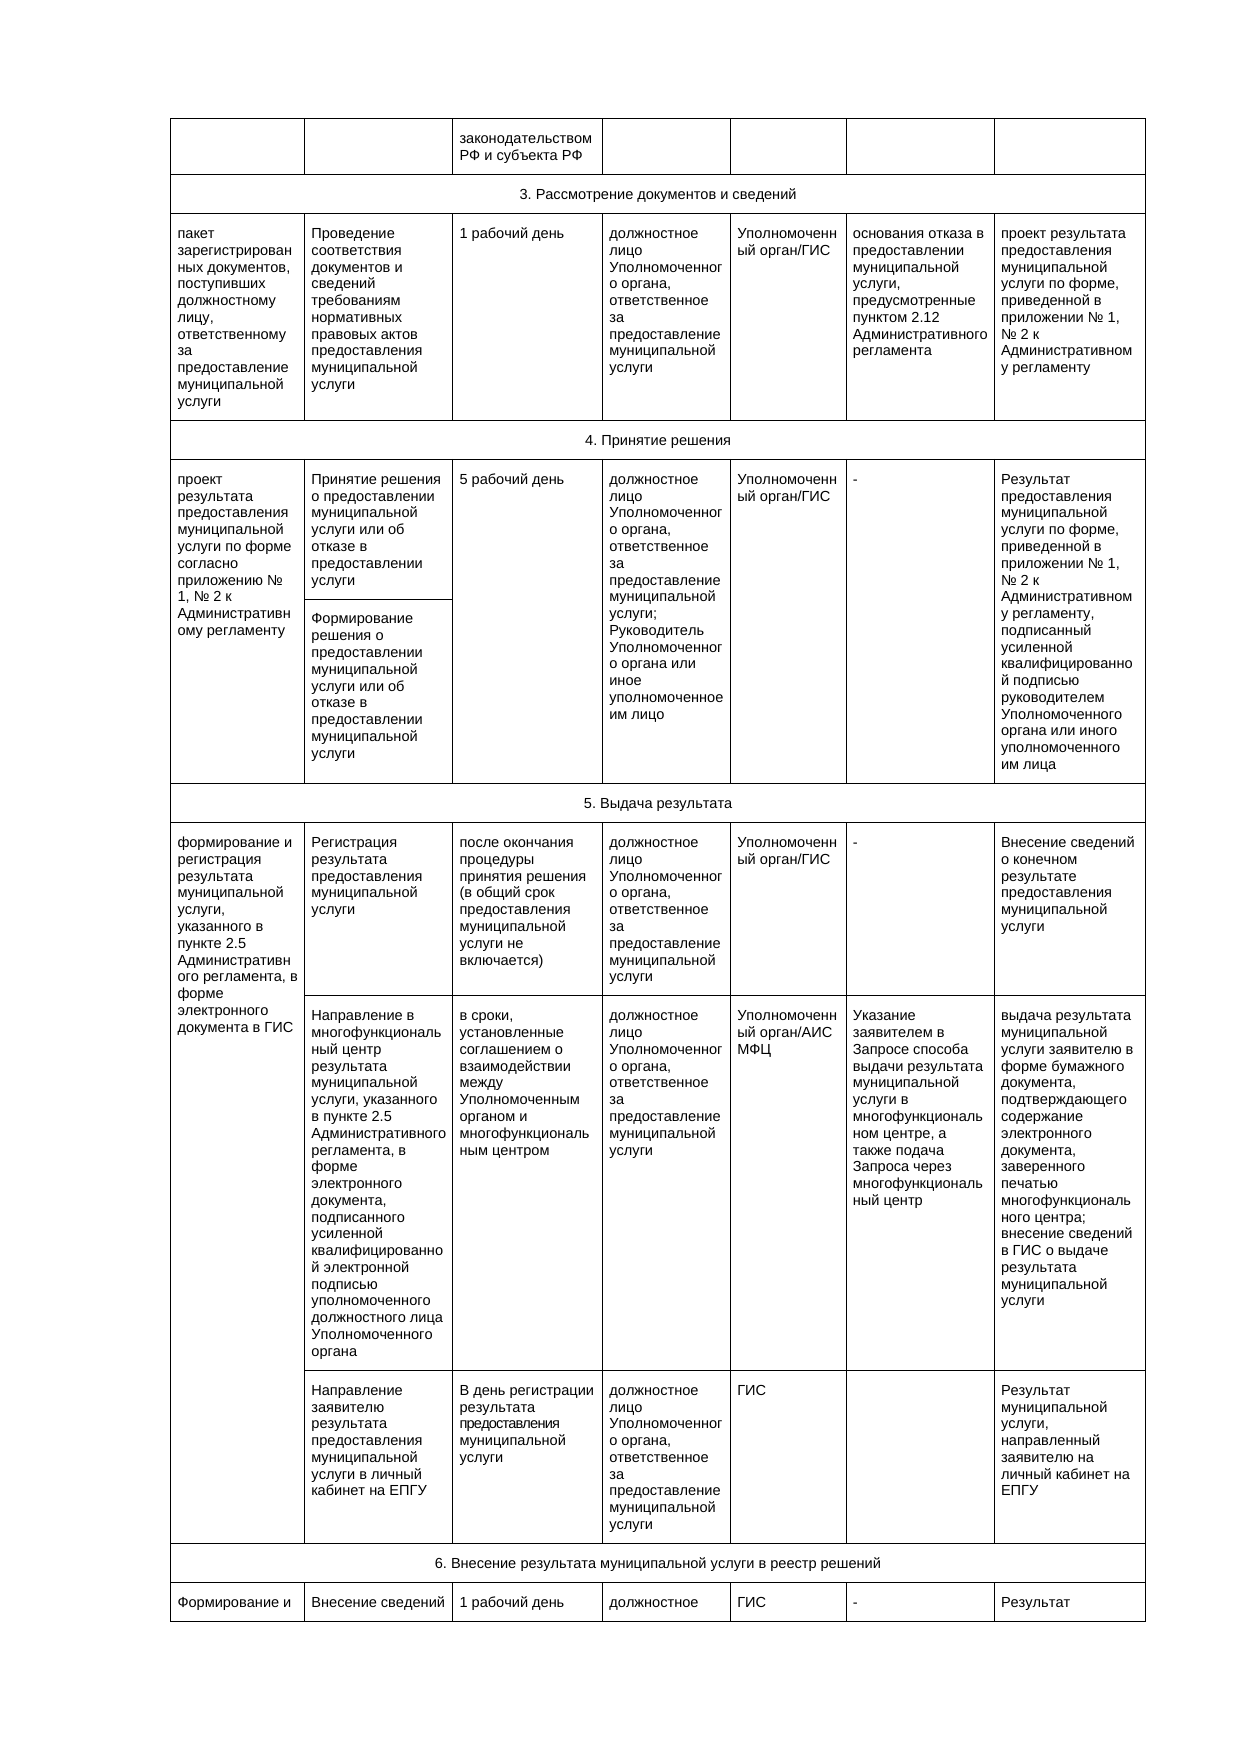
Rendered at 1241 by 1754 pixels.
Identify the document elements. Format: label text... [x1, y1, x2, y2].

table_cell Направление в многофункциональный центр результата муниципальной услуги, указанного в пункте 2.5 Административного регламента, в форме электронного документа, подписанного усиленной квалифицированной электронной подписью уполномоченного должностного лица Уполномоченного органа [305, 996, 452, 1370]
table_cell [453, 119, 602, 174]
table_cell ГИС [731, 1371, 846, 1543]
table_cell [995, 1583, 1145, 1621]
table_cell в сроки, установленные соглашением о взаимодействии между Уполномоченным органом и многофункциональным центром [453, 996, 602, 1370]
table_cell 6. Внесение результата муниципальной услуги в реестр решений [171, 1544, 1145, 1582]
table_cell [603, 119, 730, 174]
table_cell Указание заявителем в Запросе способа выдачи результата муниципальной услуги в многофункциональном центре, а также подача Запроса через многофункциональный центр [847, 996, 994, 1370]
table_cell пакет зарегистрированных документов, поступивших должностному лицу, ответственному за предоставление муниципальной услуги [171, 214, 304, 420]
table_cell формирование и регистрация результата муниципальной услуги, указанного в пункте 2.5 Административного регламента, в форме электронного документа в ГИС [171, 823, 304, 1543]
table_cell Уполномоченный орган/ГИС [731, 823, 846, 995]
table_cell Уполномоченный орган/ГИС [731, 214, 846, 420]
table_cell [731, 119, 846, 174]
table_cell должностное лицо Уполномоченного органа, ответственное за предоставление муниципальной услуги; Руководитель Уполномоченного органа или иное уполномоченное им лицо [603, 460, 730, 783]
table_cell Уполномоченный орган/ГИС [731, 460, 846, 783]
table_cell Результат муниципальной услуги, направленный заявителю на личный кабинет на ЕПГУ [995, 1371, 1145, 1543]
table_cell 4. Принятие решения [171, 421, 1145, 459]
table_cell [171, 1583, 304, 1621]
table_cell Уполномоченный орган/АИС МФЦ [731, 996, 846, 1370]
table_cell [305, 119, 452, 174]
table_cell ГИС [731, 1583, 846, 1621]
table_cell должностное лицо Уполномоченного органа, ответственное за предоставление муниципальной услуги [603, 996, 730, 1370]
table_cell - [847, 1583, 994, 1621]
table_cell В день регистрации результата предоставления муниципальной услуги [453, 1371, 602, 1543]
table_cell Направление заявителю результата предоставления муниципальной услуги в личный кабинет на ЕПГУ [305, 1371, 452, 1543]
table_cell Регистрация результата предоставления муниципальной услуги [305, 823, 452, 995]
table_cell - [847, 823, 994, 995]
table_cell - [847, 460, 994, 783]
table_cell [995, 119, 1145, 174]
table_cell Принятие решения о предоставлении муниципальной услуги или об отказе в предоставлении услуги [305, 460, 452, 598]
table_cell выдача результата муниципальной услуги заявителю в форме бумажного документа, подтверждающего содержание электронного документа, заверенного печатью многофункционального центра; внесение сведений в ГИС о выдаче результата муниципальной услуги [995, 996, 1145, 1370]
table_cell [305, 1583, 452, 1621]
table_cell 1 рабочий день [453, 1583, 602, 1621]
table_cell 5. Выдача результата [171, 784, 1145, 822]
table_cell проект результата предоставления муниципальной услуги по форме согласно приложению № 1, № 2 к Административному регламенту [171, 460, 304, 783]
table_cell Результат предоставления муниципальной услуги по форме, приведенной в приложении № 1, № 2 к Административному регламенту, подписанный усиленной квалифицированной подписью руководителем Уполномоченного органа или иного уполномоченного им лица [995, 460, 1145, 783]
table_cell Проведение соответствия документов и сведений требованиям нормативных правовых актов предоставления муниципальной услуги [305, 214, 452, 420]
table_cell 3. Рассмотрение документов и сведений [171, 175, 1145, 213]
table_cell - [847, 119, 994, 174]
table_cell проект результата предоставления муниципальной услуги по форме, приведенной в приложении № 1, № 2 к Административному регламенту [995, 214, 1145, 420]
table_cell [603, 1583, 730, 1621]
table_cell 5 рабочий день [453, 460, 602, 783]
table_cell Внесение сведений о конечном результате предоставления муниципальной услуги [995, 823, 1145, 995]
table_cell Формирование решения о предоставлении муниципальной услуги или об отказе в предоставлении муниципальной услуги [305, 600, 452, 783]
table_cell должностное лицо Уполномоченного органа, ответственное за предоставление муниципальной услуги [603, 1371, 730, 1543]
table_cell основания отказа в предоставлении муниципальной услуги, предусмотренные пунктом 2.12 Административного регламента [847, 214, 994, 420]
table_cell после окончания процедуры принятия решения (в общий срок предоставления муниципальной услуги не включается) [453, 823, 602, 995]
table_cell должностное лицо Уполномоченного органа, ответственное за предоставление муниципальной услуги [603, 214, 730, 420]
table_cell должностное лицо Уполномоченного органа, ответственное за предоставление муниципальной услуги [603, 823, 730, 995]
table_cell 1 рабочий день [453, 214, 602, 420]
table_cell [847, 1371, 994, 1543]
